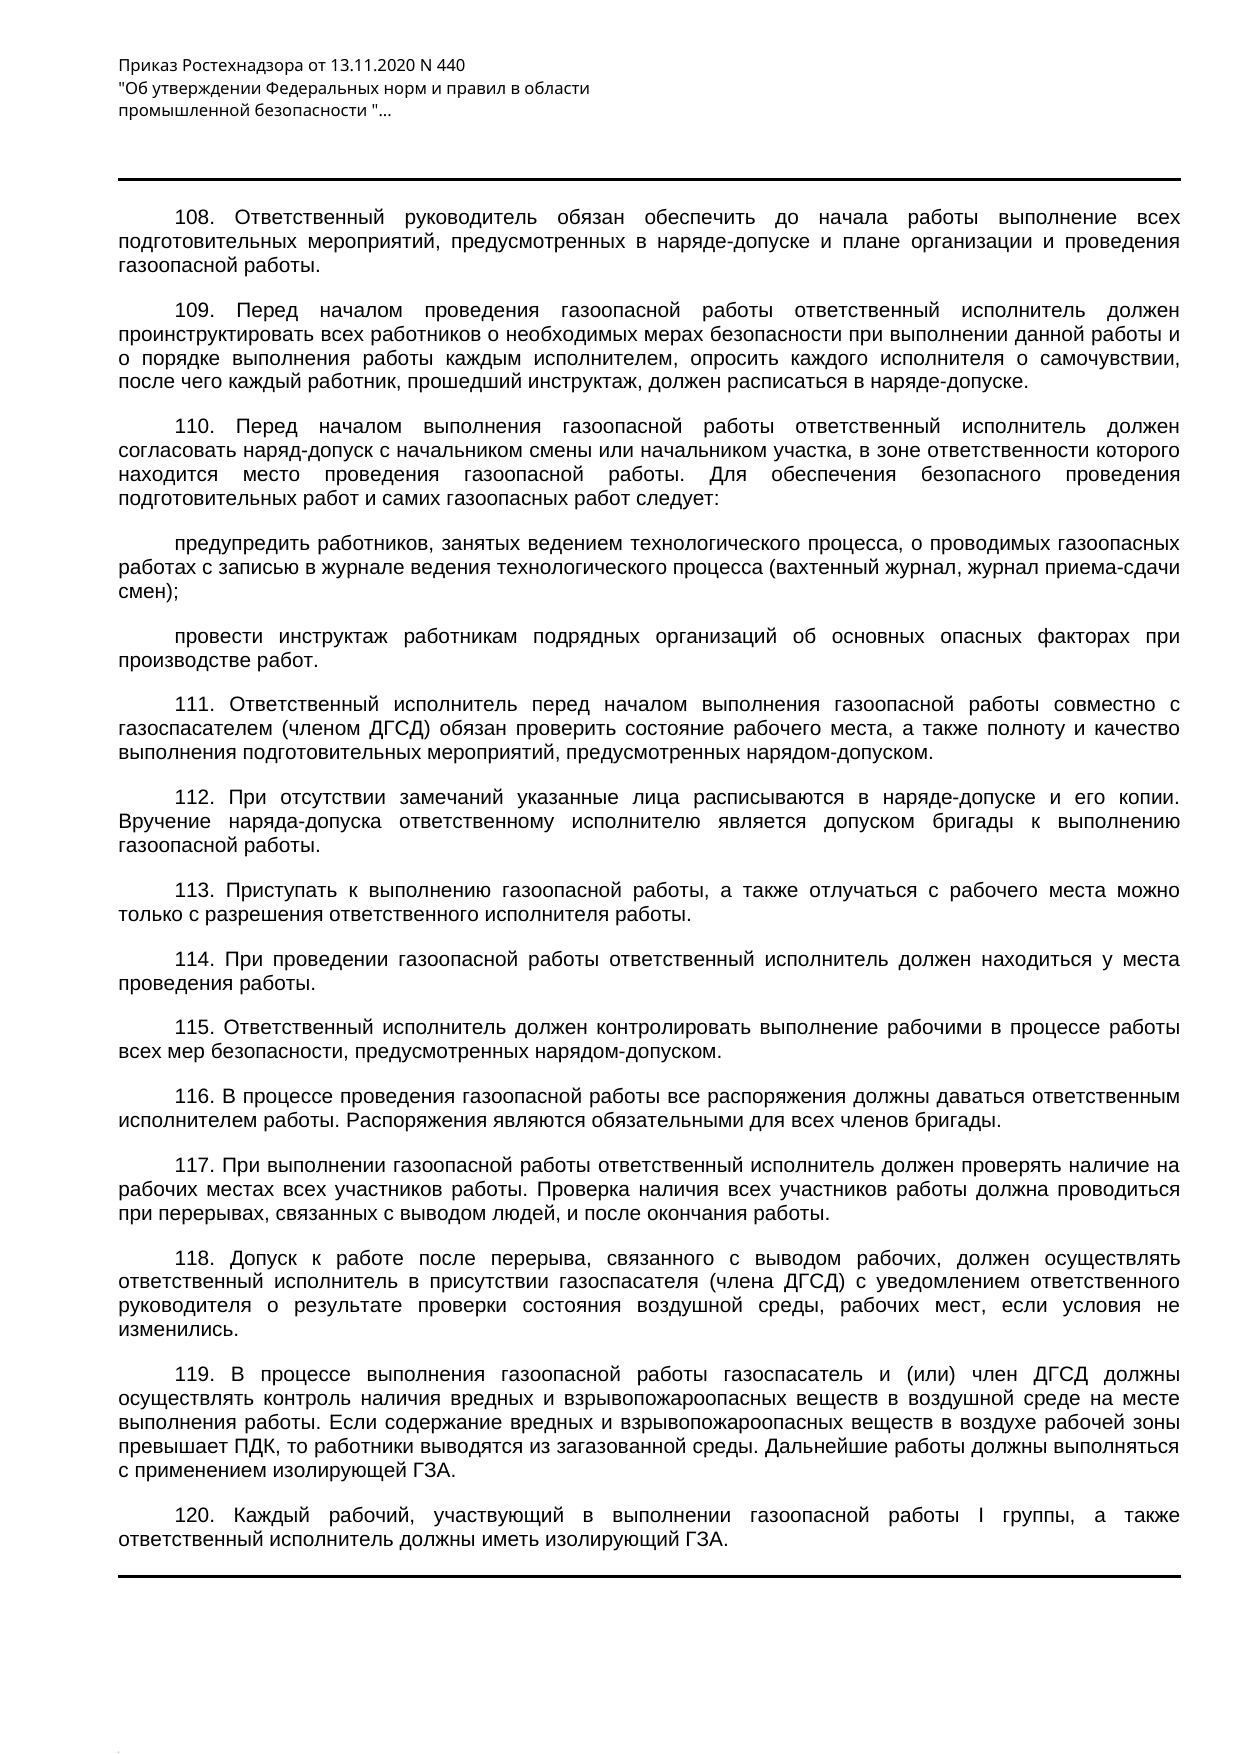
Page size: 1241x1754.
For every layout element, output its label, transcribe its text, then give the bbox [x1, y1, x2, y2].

text 113. Приступать к выполнению газоопасной работы, а также отлучаться с рабочего места можно только с разрешения ответственного исполнителя работы. [118, 878, 1181, 926]
text 109. Перед началом проведения газоопасной работы ответственный исполнитель должен проинструктировать всех работников о необходимых мерах безопасности при выполнении данной работы и о порядке выполнения работы каждым исполнителем, опросить каждого исполнителя о самочувствии, после чего каждый работник, прошедший инструктаж, должен расписаться в наряде-допуске. [118, 297, 1181, 393]
text 119. В процессе выполнения газоопасной работы газоспасатель и (или) член ДГСД должны осуществлять контроль наличия вредных и взрывопожароопасных веществ в воздушной среде на месте выполнения работы. Если содержание вредных и взрывопожароопасных веществ в воздухе рабочей зоны превышает ПДК, то работники выводятся из загазованной среды. Дальнейшие работы должны выполняться с применением изолирующей ГЗА. [118, 1362, 1181, 1482]
text 111. Ответственный исполнитель перед началом выполнения газоопасной работы совместно с газоспасателем (членом ДГСД) обязан проверить состояние рабочего места, а также полноту и качество выполнения подготовительных мероприятий, предусмотренных нарядом-допуском. [118, 692, 1181, 764]
text 116. В процессе проведения газоопасной работы все распоряжения должны даваться ответственным исполнителем работы. Распоряжения являются обязательными для всех членов бригады. [118, 1084, 1181, 1132]
text 112. При отсутствии замечаний указанные лица расписываются в наряде-допуске и его копии. Вручение наряда-допуска ответственному исполнителю является допуском бригады к выполнению газоопасной работы. [118, 785, 1181, 857]
text 108. Ответственный руководитель обязан обеспечить до начала работы выполнение всех подготовительных мероприятий, предусмотренных в наряде-допуске и плане организации и проведения газоопасной работы. [118, 205, 1181, 277]
text провести инструктаж работникам подрядных организаций об основных опасных факторах при производстве работ. [118, 623, 1181, 671]
text 120. Каждый рабочий, участвующий в выполнении газоопасной работы I группы, а также ответственный исполнитель должны иметь изолирующий ГЗА. [118, 1503, 1181, 1551]
text 117. При выполнении газоопасной работы ответственный исполнитель должен проверять наличие на рабочих местах всех участников работы. Проверка наличия всех участников работы должна проводиться при перерывах, связанных с выводом людей, и после окончания работы. [118, 1153, 1181, 1224]
text 114. При проведении газоопасной работы ответственный исполнитель должен находиться у места проведения работы. [118, 946, 1181, 994]
text 118. Допуск к работе после перерыва, связанного с выводом рабочих, должен осуществлять ответственный исполнитель в присутствии газоспасателя (члена ДГСД) с уведомлением ответственного руководителя о результате проверки состояния воздушной среды, рабочих мест, если условия не изменились. [118, 1245, 1181, 1341]
text 110. Перед началом выполнения газоопасной работы ответственный исполнитель должен согласовать наряд-допуск с начальником смены или начальником участка, в зоне ответственности которого находится место проведения газоопасной работы. Для обеспечения безопасного проведения подготовительных работ и самих газоопасных работ следует: [118, 414, 1181, 510]
text предупредить работников, занятых ведением технологического процесса, о проводимых газоопасных работах с записью в журнале ведения технологического процесса (вахтенный журнал, журнал приема-сдачи смен); [118, 531, 1181, 603]
text 115. Ответственный исполнитель должен контролировать выполнение рабочими в процессе работы всех мер безопасности, предусмотренных нарядом-допуском. [118, 1015, 1181, 1063]
